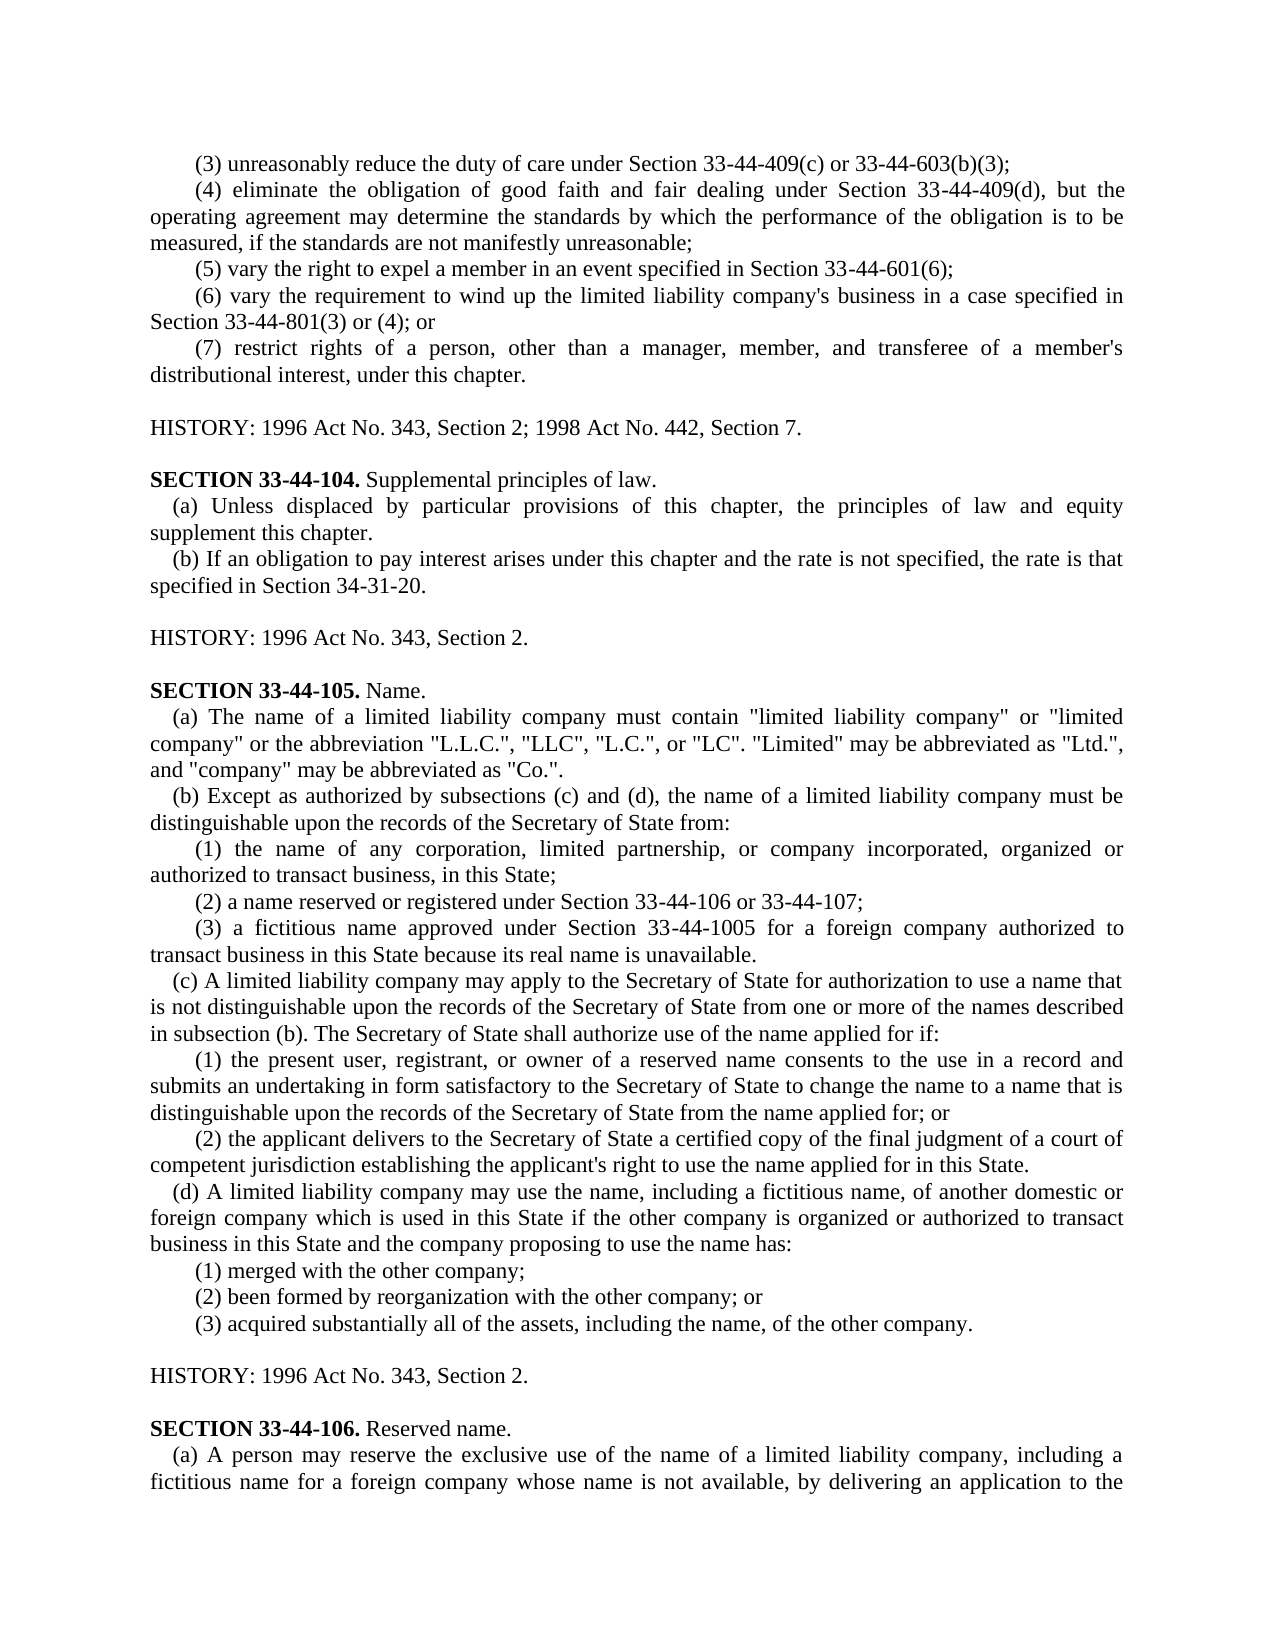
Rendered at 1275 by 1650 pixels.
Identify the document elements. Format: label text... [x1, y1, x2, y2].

text (7) restrict rights of a person, other than a manager, member, and transferee of a member's distributional interest, under this chapter. [150, 334, 1125, 387]
text (6) vary the requirement to wind up the limited liability company's business in a case specified in Section 33-44-801(3) or (4); or [150, 282, 1125, 334]
text (4) eliminate the obligation of good faith and fair dealing under Section 33-44-409(d), but the operating agreement may determine the standards by which the performance of the obligation is to be measured, if the standards are not manifestly unreasonable; [150, 176, 1125, 255]
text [150, 1441, 1125, 1494]
text SECTION 33-44-105. Name. [150, 677, 1125, 703]
text (1) the present user, registrant, or owner of a reserved name consents to the use in a record and submits an undertaking in form satisfactory to the Secretary of State to change the name to a name that is distinguishable upon the records of the Secretary of State from the name applied for; or [150, 1046, 1125, 1125]
text HISTORY: 1996 Act No. 343, Section 2; 1998 Act No. 442, Section 7. [150, 413, 1125, 440]
text HISTORY: 1996 Act No. 343, Section 2. [150, 624, 1125, 651]
text SECTION 33-44-104. Supplemental principles of law. [150, 466, 1125, 493]
text (5) vary the right to expel a member in an event specified in Section 33-44-601(6); [150, 255, 1125, 282]
text (2) been formed by reorganization with the other company; or [150, 1283, 1125, 1309]
text SECTION 33-44-106. Reserved name. [150, 1415, 1125, 1441]
text (2) the applicant delivers to the Secretary of State a certified copy of the final judgment of a court of competent jurisdiction establishing the applicant's right to use the name applied for in this State. [150, 1125, 1125, 1178]
text (3) unreasonably reduce the duty of care under Section 33-44-409(c) or 33-44-603(b)(3); [150, 150, 1125, 176]
text (b) Except as authorized by subsections (c) and (d), the name of a limited liability company must be distinguishable upon the records of the Secretary of State from: [150, 782, 1125, 835]
text (c) A limited liability company may apply to the Secretary of State for authorization to use a name that is not distinguishable upon the records of the Secretary of State from one or more of the names described in subsection (b). The Secretary of State shall authorize use of the name applied for if: [150, 967, 1125, 1046]
text (2) a name reserved or registered under Section 33-44-106 or 33-44-107; [150, 888, 1125, 914]
text (3) acquired substantially all of the assets, including the name, of the other company. [150, 1309, 1125, 1336]
text (3) a fictitious name approved under Section 33-44-1005 for a foreign company authorized to transact business in this State because its real name is unavailable. [150, 914, 1125, 967]
text (d) A limited liability company may use the name, including a fictitious name, of another domestic or foreign company which is used in this State if the other company is organized or authorized to transact business in this State and the company proposing to use the name has: [150, 1178, 1125, 1257]
text (b) If an obligation to pay interest arises under this chapter and the rate is not specified, the rate is that specified in Section 34-31-20. [150, 545, 1125, 598]
text (a) Unless displaced by particular provisions of this chapter, the principles of law and equity supplement this chapter. [150, 493, 1125, 545]
text (1) merged with the other company; [150, 1257, 1125, 1283]
text (1) the name of any corporation, limited partnership, or company incorporated, organized or authorized to transact business, in this State; [150, 835, 1125, 888]
text (a) The name of a limited liability company must contain "limited liability company" or "limited company" or the abbreviation "L.L.C.", "LLC", "L.C.", or "LC". "Limited" may be abbreviated as "Ltd.", and "company" may be abbreviated as "Co.". [150, 703, 1125, 782]
text HISTORY: 1996 Act No. 343, Section 2. [150, 1362, 1125, 1389]
